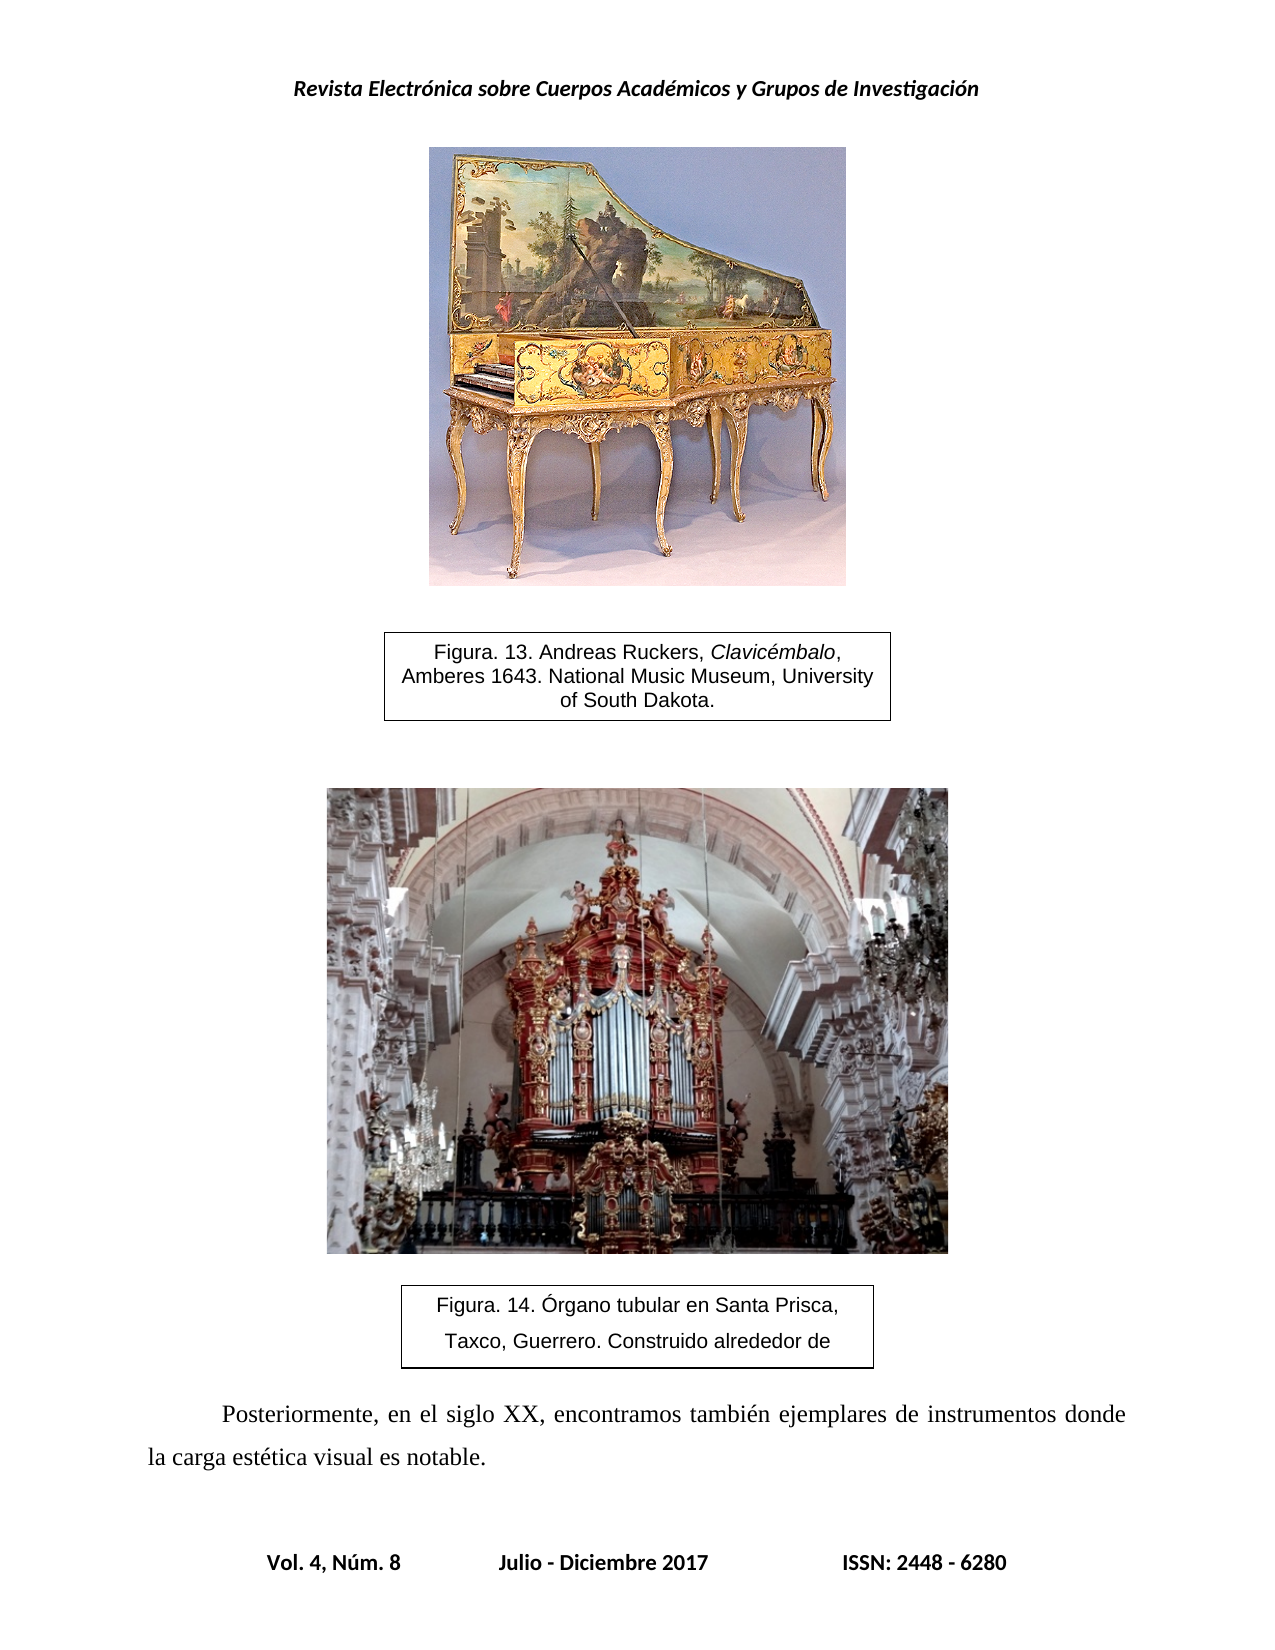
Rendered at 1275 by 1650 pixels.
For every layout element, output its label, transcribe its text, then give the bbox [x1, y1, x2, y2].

picture [326, 788, 949, 1254]
picture [429, 147, 846, 586]
text Posteriormente, en el siglo XX, encontramos también ejemplares de instrumentos donde la carga estética visual es notable. [148, 1399, 1127, 1471]
